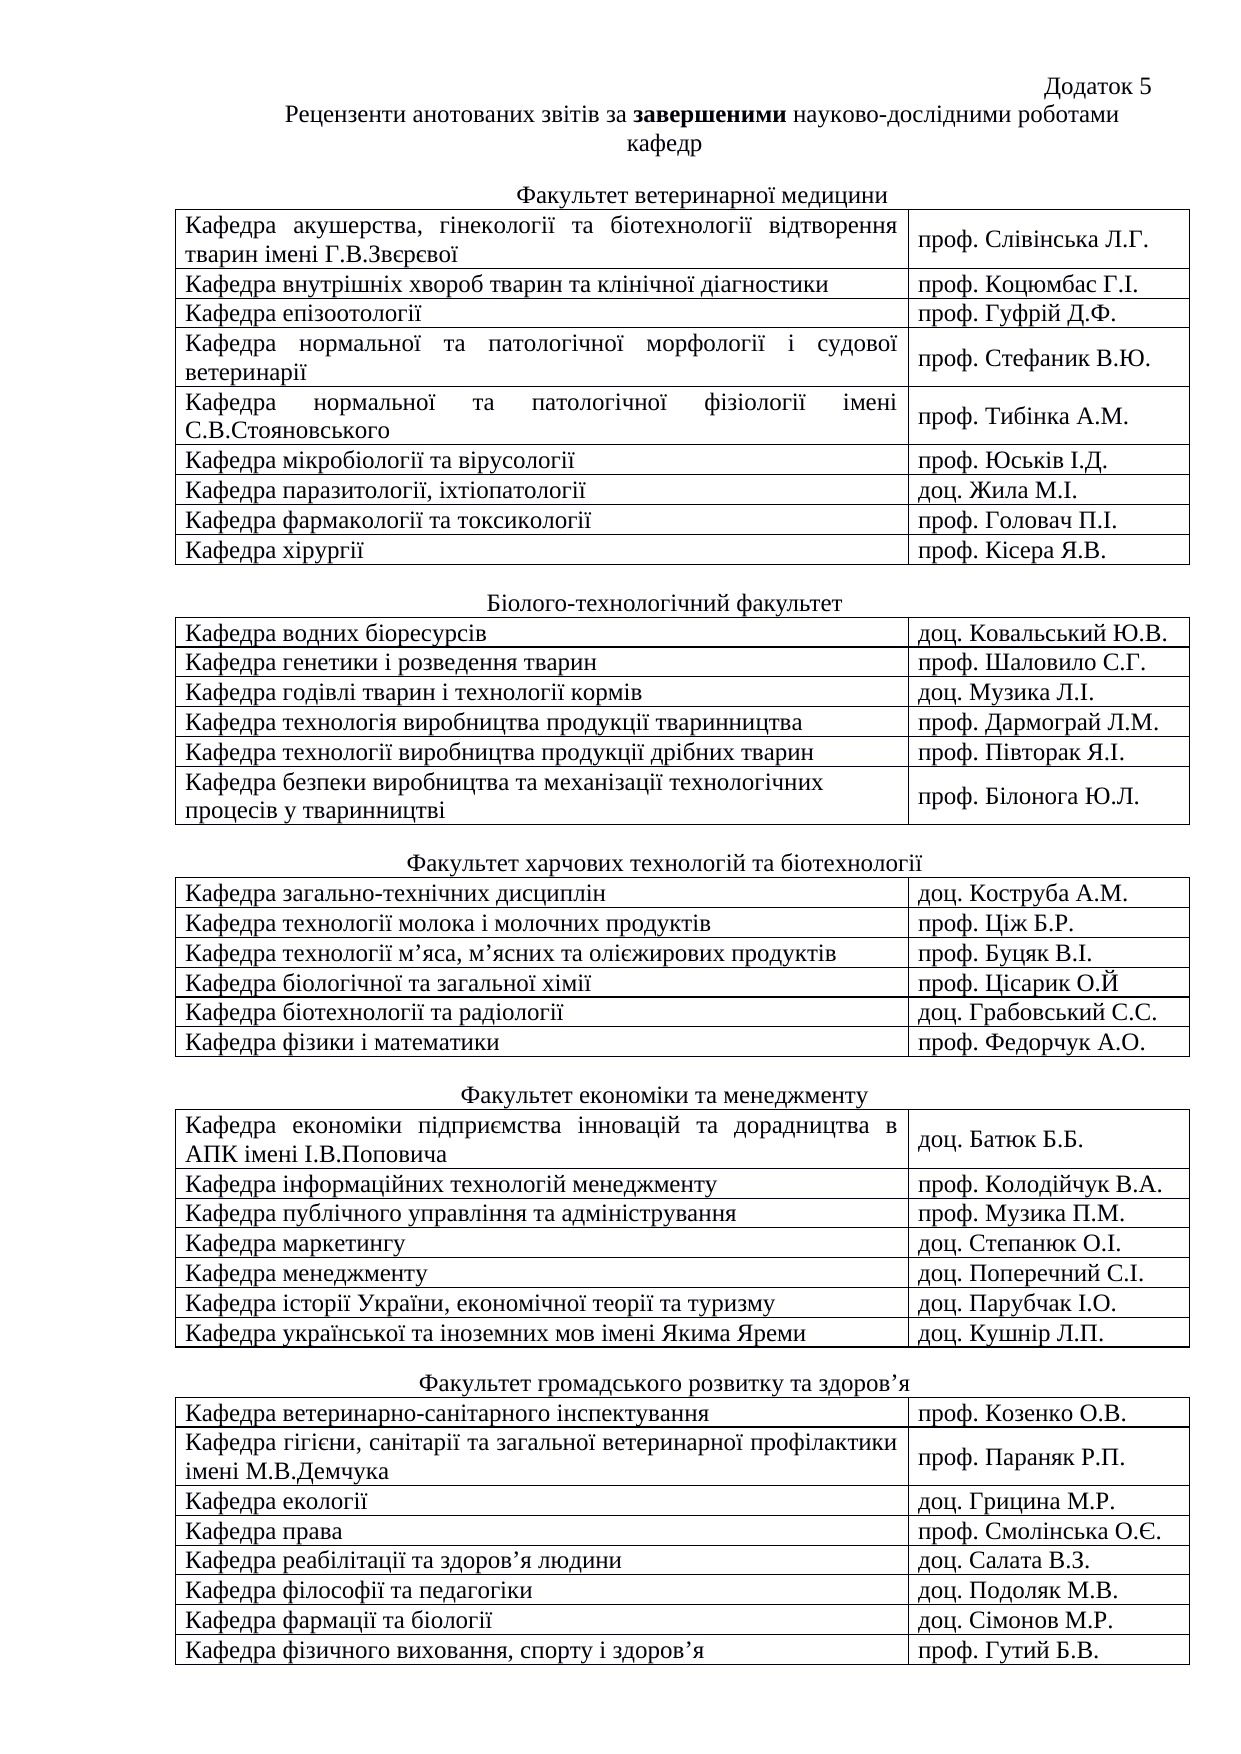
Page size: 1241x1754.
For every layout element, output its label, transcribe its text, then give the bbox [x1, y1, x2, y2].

table_cell Кафедра біотехнології та радіології [176, 998, 908, 1026]
table_cell Кафедра нормальної та патологічної морфології і судової ветеринарії [176, 328, 908, 386]
table_cell Кафедра філософії та педагогіки [176, 1575, 908, 1604]
table_cell проф. Ціж Б.Р. [909, 908, 1189, 937]
text Факультет економіки та менеджменту [177, 1080, 1152, 1109]
table_header Кафедра акушерства, гінекології та біотехнології відтворення тварин імені Г.В.Звєрєвої [176, 210, 908, 268]
table_cell доц. Парубчак І.О. [909, 1288, 1189, 1317]
table_cell доц. Подоляк М.В. [909, 1575, 1189, 1604]
table_cell Кафедра технологія виробництва продукції тваринництва [176, 707, 908, 736]
table_cell Кафедра нормальної та патологічної фізіології імені С.В.Стояновського [176, 387, 908, 444]
table_header Кафедра економіки підприємства інновацій та дорадництва в АПК імені І.В.Поповича [176, 1110, 908, 1168]
text Додаток 5 [177, 71, 1152, 99]
table_cell проф. Кісера Я.В. [909, 535, 1189, 563]
table_cell Кафедра маркетингу [176, 1228, 908, 1257]
table_cell Кафедра паразитології, іхтіопатології [176, 475, 908, 504]
table_cell проф. Цісарик О.Й [909, 968, 1189, 996]
table_cell доц. Жила М.І. [909, 475, 1189, 504]
table_cell проф. Тибінка А.М. [909, 387, 1189, 444]
table_cell проф. Колодійчук В.А. [909, 1169, 1189, 1197]
table_cell проф. Головач П.І. [909, 505, 1189, 534]
table_header проф. Козенко О.В. [909, 1398, 1189, 1426]
table_cell доц. Поперечний С.І. [909, 1258, 1189, 1287]
table_header Кафедра ветеринарно-санітарного інспектування [176, 1398, 908, 1426]
text Факультет громадського розвитку та здоров’я [177, 1368, 1152, 1397]
table_cell проф. Параняк Р.П. [909, 1428, 1189, 1485]
table_cell Кафедра фармації та біології [176, 1605, 908, 1634]
table_cell Кафедра внутрішніх хвороб тварин та клінічної діагностики [176, 269, 908, 297]
table_cell доц. Музика Л.І. [909, 677, 1189, 706]
table_cell Кафедра екології [176, 1486, 908, 1515]
table_cell Кафедра технології м’яса, м’ясних та олієжирових продуктів [176, 938, 908, 967]
table_cell проф. Федорчук А.О. [909, 1027, 1189, 1056]
table_cell проф. Шаловило С.Г. [909, 648, 1189, 676]
table_cell Кафедра гігієни, санітарії та загальної ветеринарної профілактики імені М.В.Демчука [176, 1428, 908, 1485]
table_cell Кафедра української та іноземних мов імені Якима Яреми [176, 1318, 908, 1346]
table_cell Кафедра інформаційних технологій менеджменту [176, 1169, 908, 1197]
table_cell Кафедра безпеки виробництва та механізації технологічних процесів у тваринництві [176, 767, 908, 824]
table_cell Кафедра технології виробництва продукції дрібних тварин [176, 737, 908, 766]
table_cell проф. Стефаник В.Ю. [909, 328, 1189, 386]
subtitle Рецензенти анотованих звітів за завершеними науково-дослідними роботами кафедр [177, 99, 1152, 157]
table_cell Кафедра епізоотології [176, 299, 908, 327]
table_cell доц. Грицина М.Р. [909, 1486, 1189, 1515]
table_cell Кафедра менеджменту [176, 1258, 908, 1287]
table_header проф. Слівінська Л.Г. [909, 210, 1189, 268]
table_cell проф. Дармограй Л.М. [909, 707, 1189, 736]
table_cell Кафедра історії України, економічної теорії та туризму [176, 1288, 908, 1317]
table_cell доц. Грабовський С.С. [909, 998, 1189, 1026]
table_cell проф. Смолінська О.Є. [909, 1516, 1189, 1544]
table_cell проф. Півторак Я.І. [909, 737, 1189, 766]
table_header доц. Ковальський Ю.В. [909, 618, 1189, 646]
table_cell Кафедра фізики і математики [176, 1027, 908, 1056]
table_cell Кафедра реабілітації та здоров’я людини [176, 1546, 908, 1574]
table_cell проф. Гуфрій Д.Ф. [909, 299, 1189, 327]
table_cell проф. Гутий Б.В. [909, 1635, 1189, 1664]
text Факультет харчових технологій та біотехнології [177, 848, 1152, 877]
table_cell Кафедра публічного управління та адміністрування [176, 1199, 908, 1227]
table_cell Кафедра хірургії [176, 535, 908, 563]
subtitle Факультет ветеринарної медицини [177, 180, 1152, 209]
table_cell Кафедра права [176, 1516, 908, 1544]
table_header доц. Батюк Б.Б. [909, 1110, 1189, 1168]
table_cell проф. Коцюмбас Г.І. [909, 269, 1189, 297]
table_cell проф. Білонога Ю.Л. [909, 767, 1189, 824]
subtitle Біолого-технологічний факультет [177, 588, 1152, 617]
table_cell Кафедра фізичного виховання, спорту і здоров’я [176, 1635, 908, 1664]
table_cell Кафедра мікробіології та вірусології [176, 445, 908, 474]
table_cell доц. Кушнір Л.П. [909, 1318, 1189, 1346]
table_cell Кафедра генетики і розведення тварин [176, 648, 908, 676]
table_header Кафедра водних біоресурсів [176, 618, 908, 646]
table_cell доц. Степанюк О.І. [909, 1228, 1189, 1257]
table_cell доц. Сімонов М.Р. [909, 1605, 1189, 1634]
table_cell доц. Салата В.З. [909, 1546, 1189, 1574]
table_cell Кафедра годівлі тварин і технології кормів [176, 677, 908, 706]
table_cell проф. Музика П.М. [909, 1199, 1189, 1227]
table_cell Кафедра фармакології та токсикології [176, 505, 908, 534]
table_cell Кафедра біологічної та загальної хімії [176, 968, 908, 996]
table_cell проф. Буцяк В.І. [909, 938, 1189, 967]
table_header Кафедра загально-технічних дисциплін [176, 878, 908, 907]
table_cell проф. Юськів І.Д. [909, 445, 1189, 474]
table_header доц. Коструба А.М. [909, 878, 1189, 907]
table_cell Кафедра технології молока і молочних продуктів [176, 908, 908, 937]
